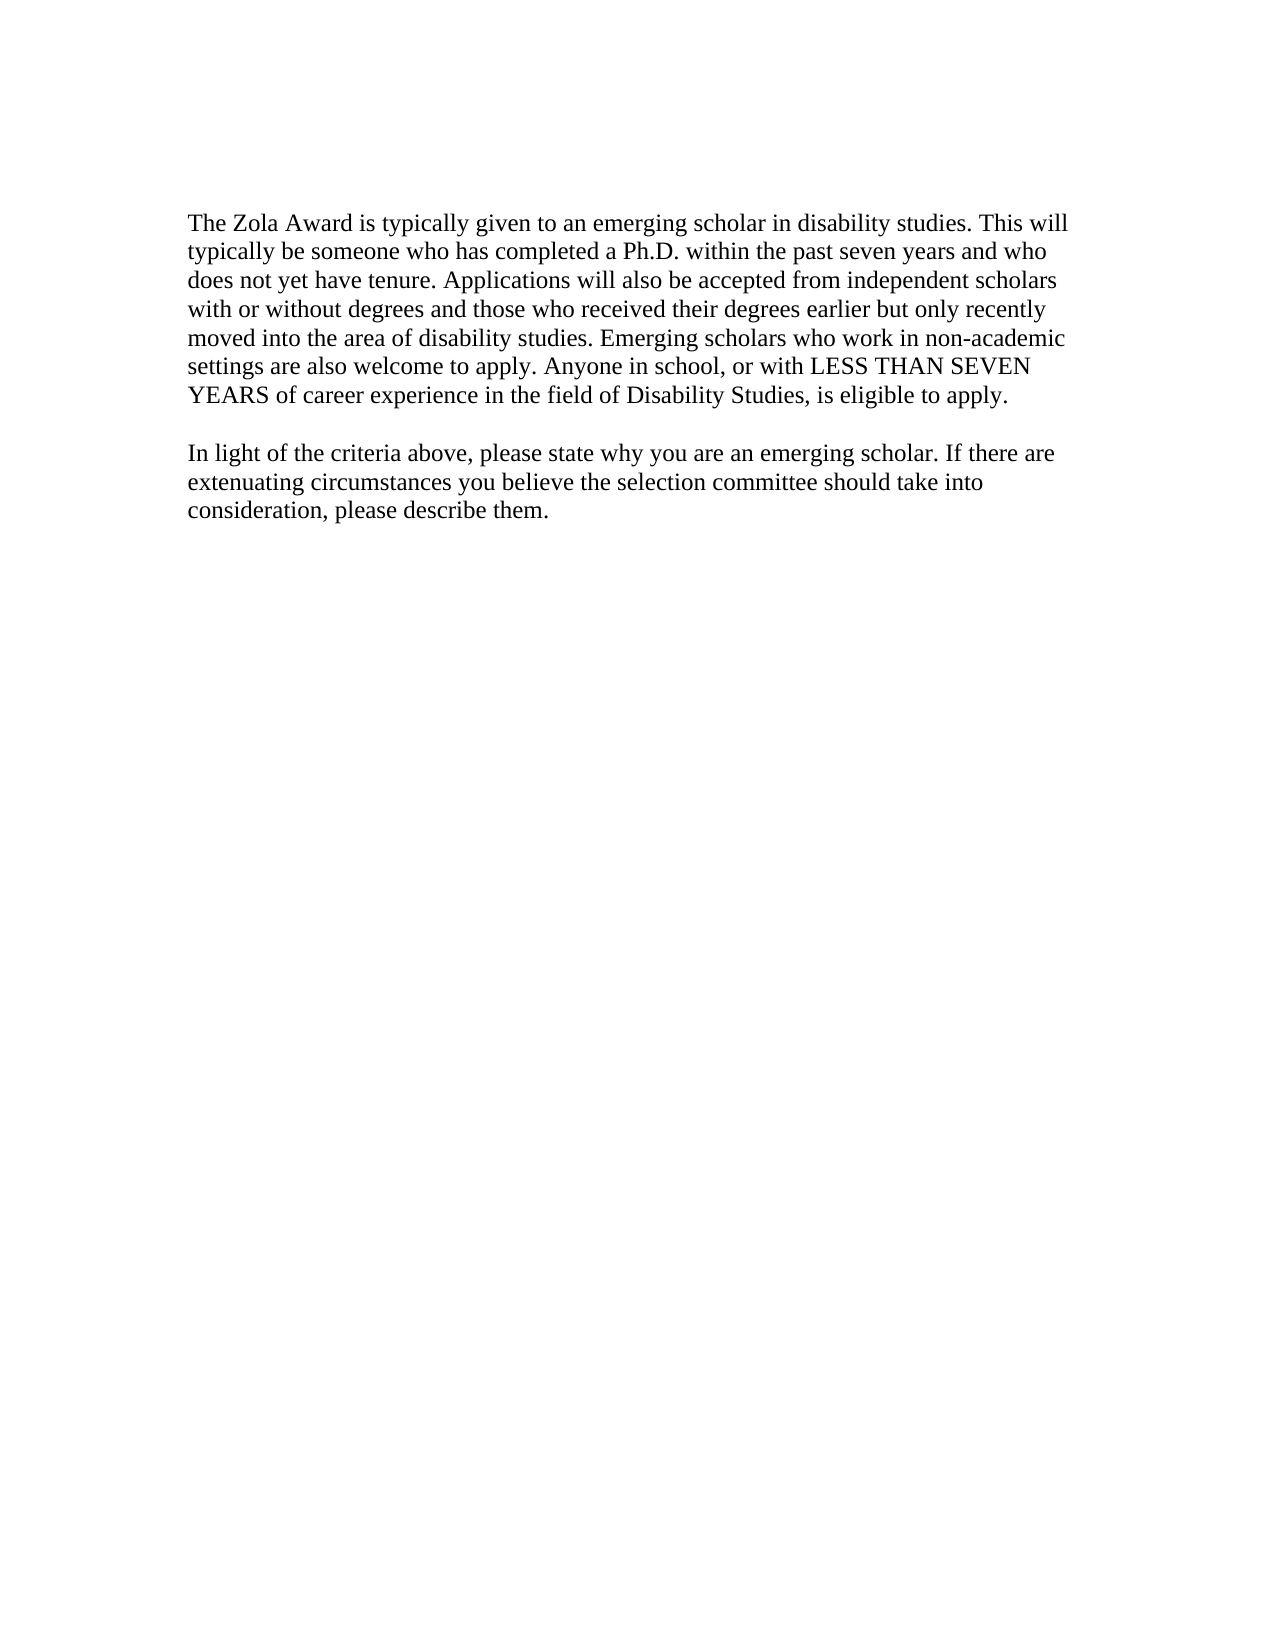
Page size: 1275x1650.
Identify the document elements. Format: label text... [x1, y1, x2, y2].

text In light of the criteria above, please state why you are an emerging scholar. If there are extenuating circumstances you believe the selection committee should take into consideration, please describe them. [187, 409, 1087, 524]
text The Zola Award is typically given to an emerging scholar in disability studies. This will typically be someone who has completed a Ph.D. within the past seven years and who does not yet have tenure. Applications will also be accepted from independent scholars with or without degrees and those who received their degrees earlier but only recently moved into the area of disability studies. Emerging scholars who work in non-academic settings are also welcome to apply. Anyone in school, or with LESS THAN SEVEN YEARS of career experience in the field of Disability Studies, is eligible to apply. [187, 208, 1087, 409]
